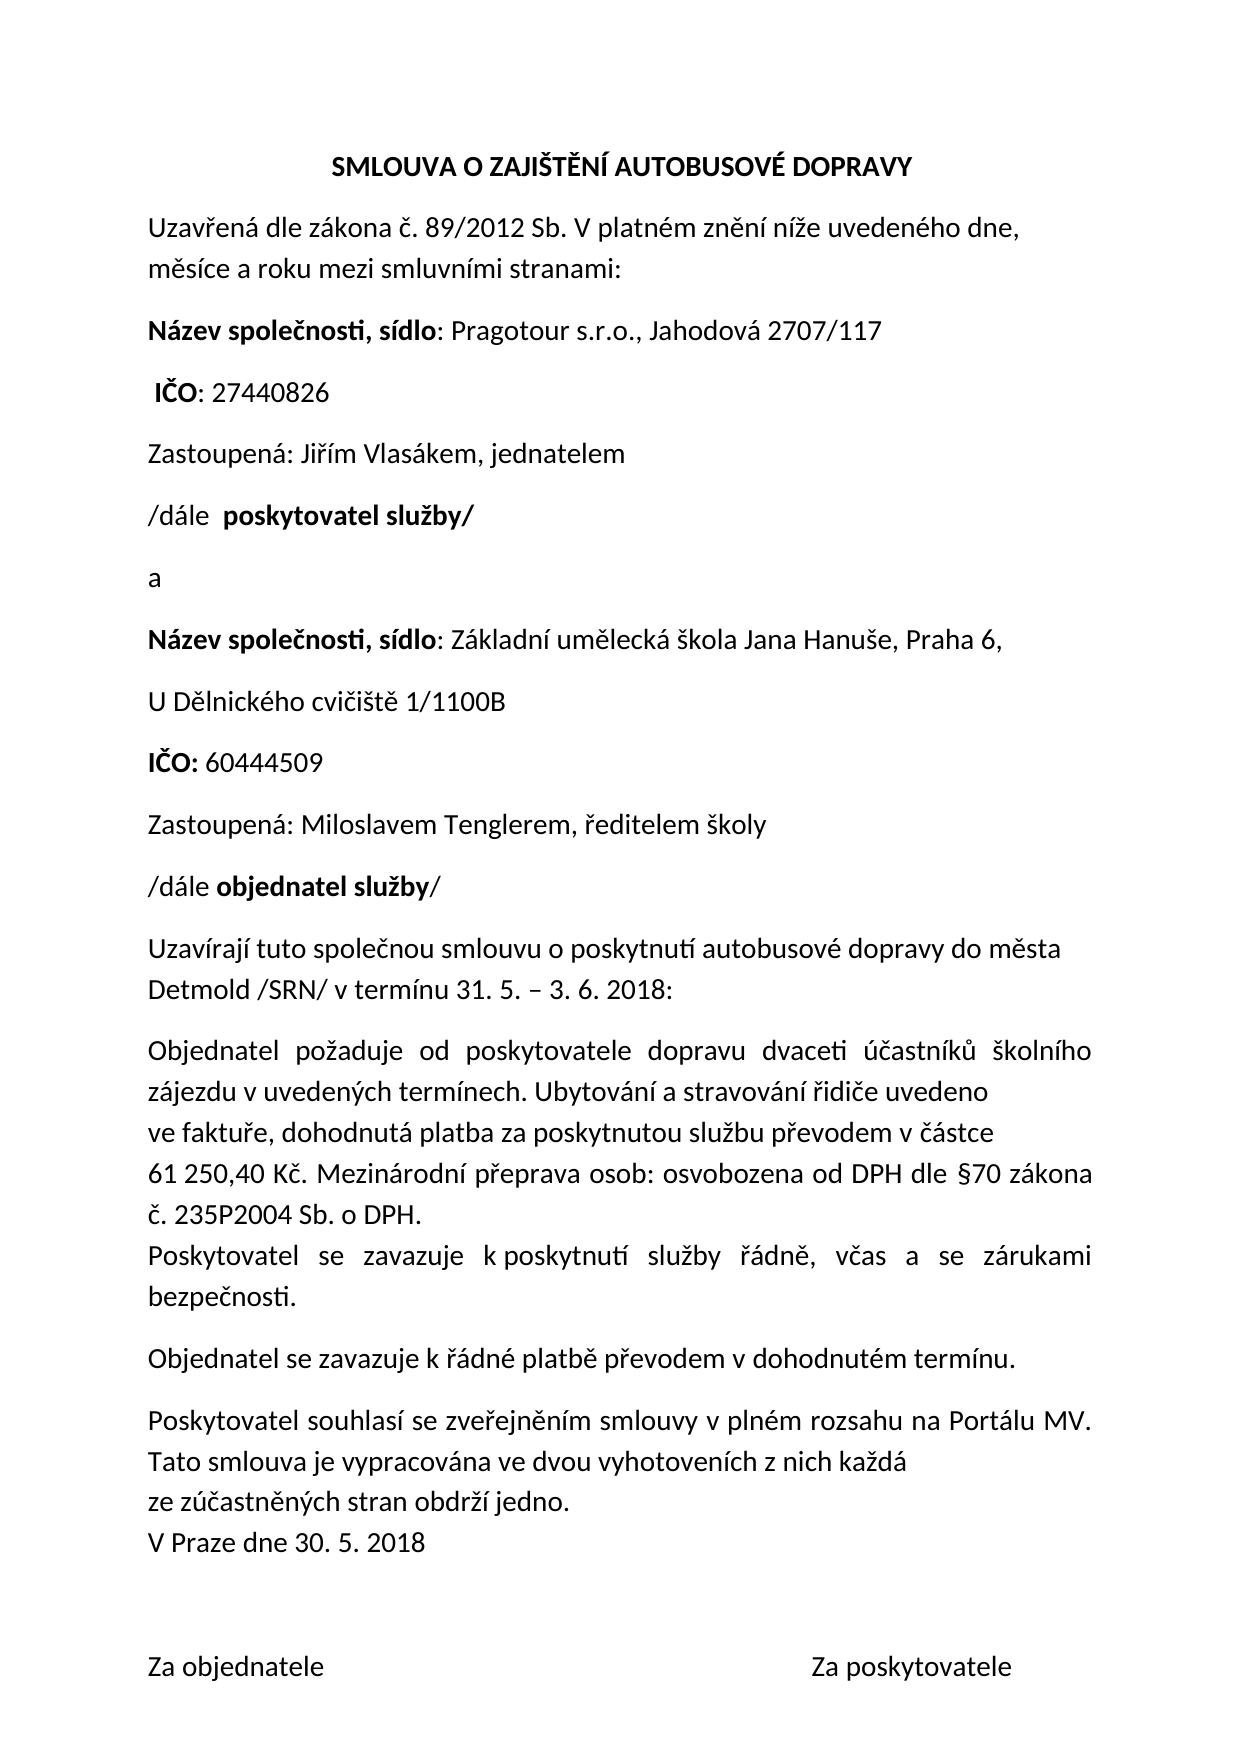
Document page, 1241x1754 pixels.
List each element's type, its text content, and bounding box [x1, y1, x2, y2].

text Objednatel požaduje od poskytovatele dopravu dvaceti účastníků školního zájezdu v uvedených termínech. Ubytování a stravování řidiče uvedeno [148, 1032, 1093, 1109]
text V Praze dne 30. 5. 2018 [148, 1524, 1093, 1560]
text Za objednatele Za poskytovatele [148, 1648, 1093, 1684]
text Název společnosti, sídlo: Pragotour s.r.o., Jahodová 2707/117 [148, 312, 1093, 348]
text Objednatel se zavazuje k řádné platbě převodem v dohodnutém termínu. [148, 1340, 1093, 1376]
text 61 250,40 Kč. Mezinárodní přeprava osob: osvobozena od DPH dle §70 zákona č. 235P2004 Sb. o DPH. [148, 1155, 1093, 1232]
text Název společnosti, sídlo: Základní umělecká škola Jana Hanuše, Praha 6, [148, 621, 1093, 657]
text ze zúčastněných stran obdrží jedno. [148, 1483, 1093, 1519]
text a [148, 559, 1093, 595]
text U Dělnického cvičiště 1/1100B [148, 683, 1093, 718]
text ve faktuře, dohodnutá platba za poskytnutou službu převodem v částce [148, 1114, 1093, 1150]
text SMLOUVA O ZAJIŠTĚNÍ AUTOBUSOVÉ DOPRAVY [148, 148, 1093, 183]
text Uzavírají tuto společnou smlouvu o poskytnutí autobusové dopravy do města Detmold /SRN/ v termínu 31. 5. – 3. 6. 2018: [148, 930, 1093, 1006]
text IČO: 60444509 [148, 744, 1093, 780]
text IČO: 27440826 [148, 374, 1093, 409]
text Poskytovatel se zavazuje k poskytnutí služby řádně, včas a se zárukami bezpečnosti. [148, 1237, 1093, 1314]
text Uzavřená dle zákona č. 89/2012 Sb. V platném znění níže uvedeného dne, měsíce a roku mezi smluvními stranami: [148, 209, 1093, 286]
text /dále poskytovatel služby/ [148, 497, 1093, 533]
text Zastoupená: Miloslavem Tenglerem, ředitelem školy [148, 806, 1093, 842]
text /dále objednatel služby/ [148, 868, 1093, 904]
text Poskytovatel souhlasí se zveřejněním smlouvy v plném rozsahu na Portálu MV. Tato smlouva je vypracována ve dvou vyhotoveních z nich každá [148, 1402, 1093, 1478]
text Zastoupená: Jiřím Vlasákem, jednatelem [148, 436, 1093, 471]
